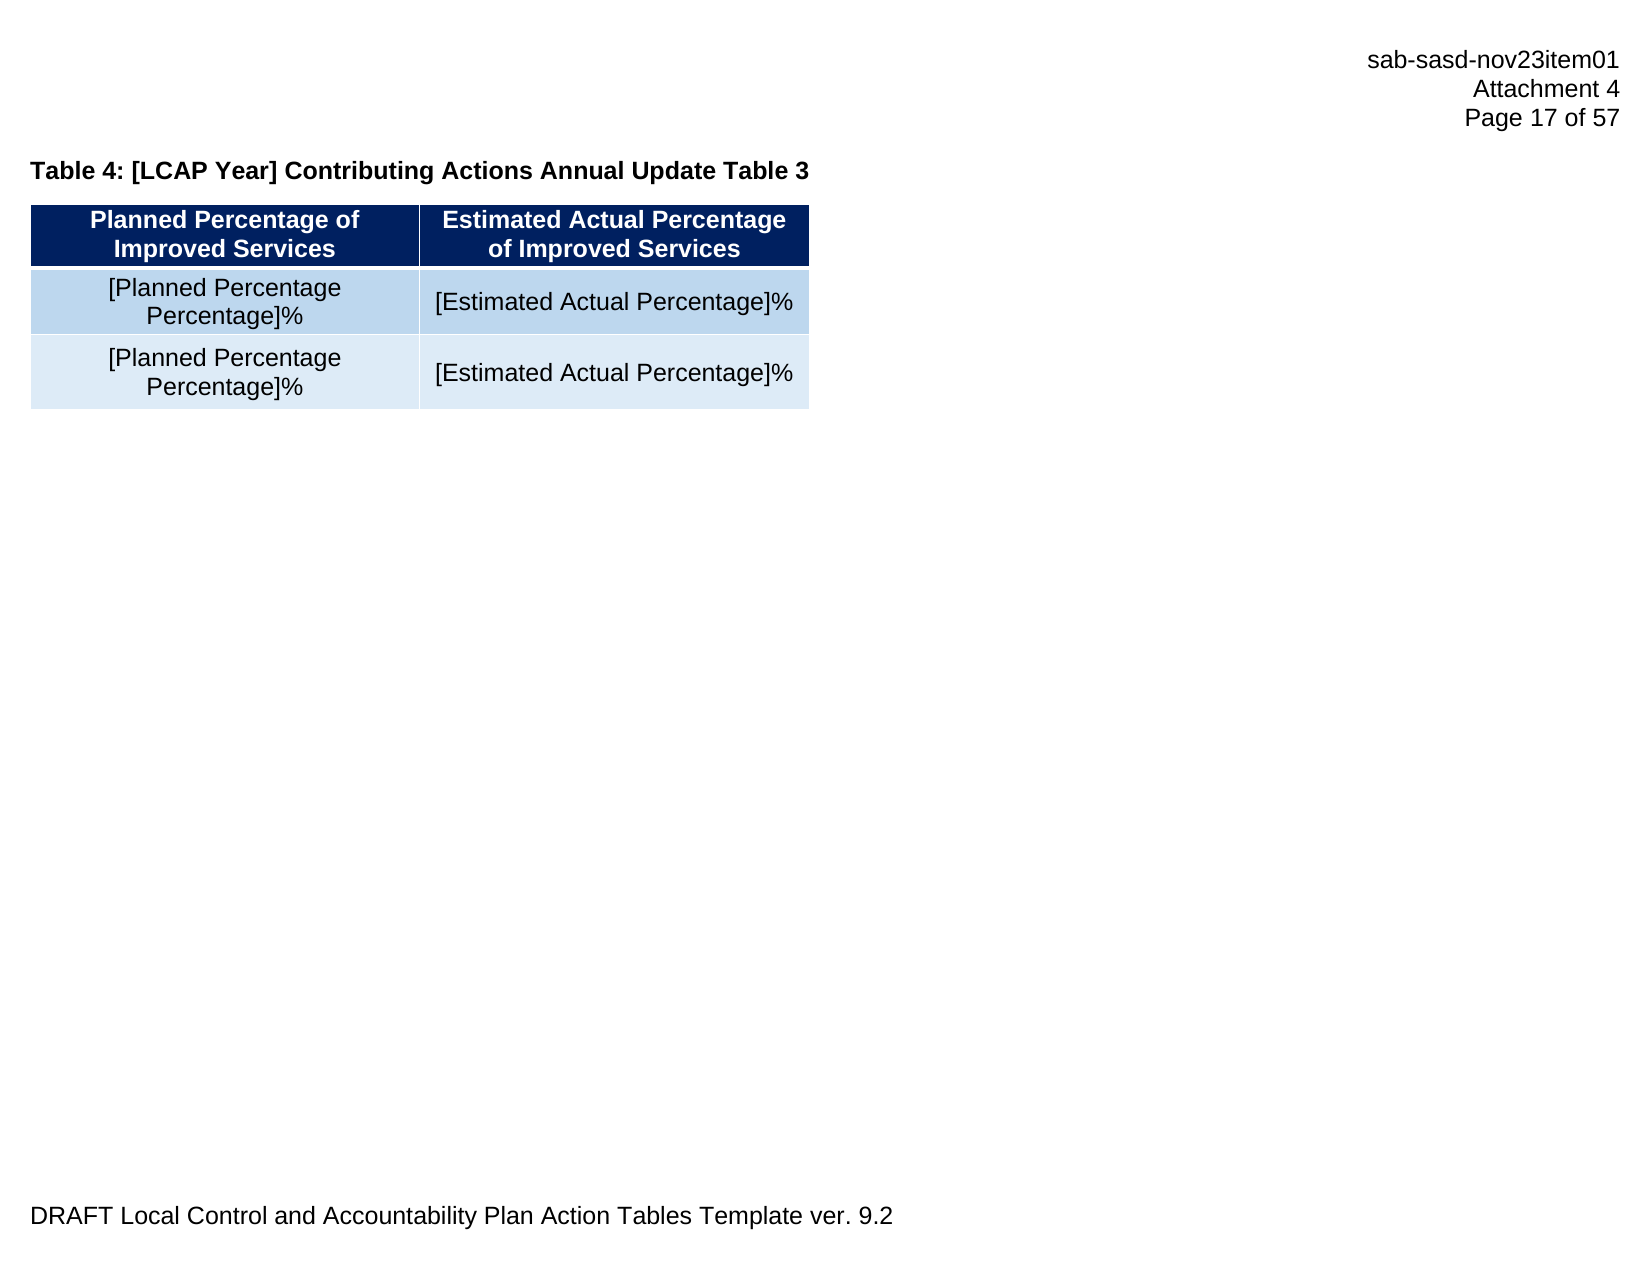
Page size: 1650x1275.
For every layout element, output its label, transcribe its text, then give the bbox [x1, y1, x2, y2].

text Table 4: [LCAP Year] Contributing Actions Annual Update Table 3 [30, 156, 1620, 185]
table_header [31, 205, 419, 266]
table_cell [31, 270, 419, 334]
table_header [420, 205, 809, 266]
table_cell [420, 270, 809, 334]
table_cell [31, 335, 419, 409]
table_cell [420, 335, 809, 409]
